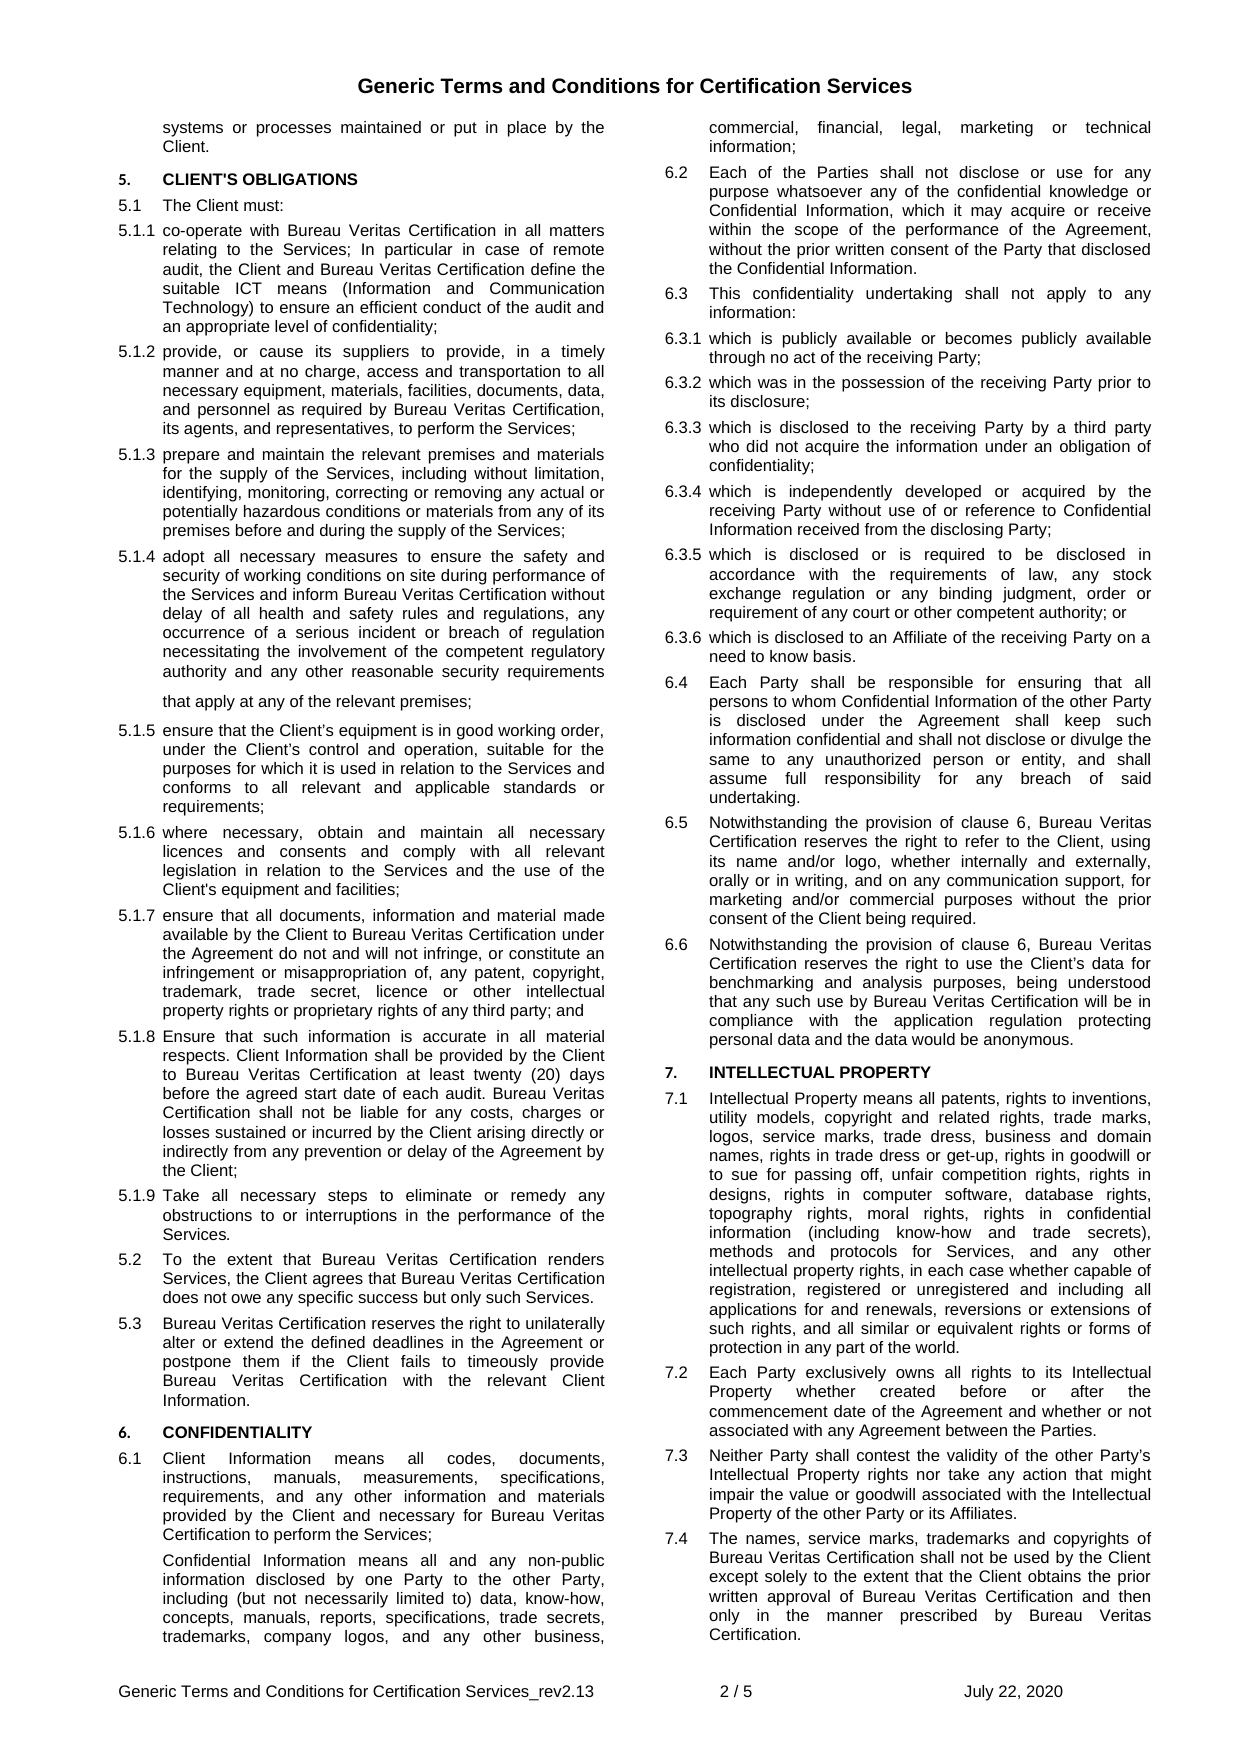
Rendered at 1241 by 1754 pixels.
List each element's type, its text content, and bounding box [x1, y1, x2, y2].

text which is disclosed or is required to be disclosed in accordance with the requirements of law, any stock exchange regulation or any binding judgment, order or requirement of any court or other competent authority; or [664, 545, 1152, 622]
text Each Party shall be responsible for ensuring that all persons to whom Confidential Information of the other Party is disclosed under the Agreement shall keep such information confidential and shall not disclose or divulge the same to any unauthorized person or entity, and shall assume full responsibility for any breach of said undertaking. [664, 673, 1152, 807]
text Notwithstanding the provision of clause 6, Bureau Veritas Certification reserves the right to refer to the Client, using its name and/or logo, whether internally and externally, orally or in writing, and on any communication support, for marketing and/or commercial purposes without the prior consent of the Client being required. [664, 813, 1152, 928]
text which is disclosed to the receiving Party by a third party who did not acquire the information under an obligation of confidentiality; [664, 418, 1152, 475]
text Ensure that such information is accurate in all material respects. Client Information shall be provided by the Client to Bureau Veritas Certification at least twenty (20) days before the agreed start date of each audit. Bureau Veritas Certification shall not be liable for any costs, charges or losses sustained or incurred by the Client arising directly or indirectly from any prevention or delay of the Agreement by the Client; [118, 1027, 605, 1180]
text Take all necessary steps to eliminate or remedy any obstructions to or interruptions in the performance of the Services. [118, 1186, 605, 1244]
text Neither Party shall contest the validity of the other Party’s Intellectual Property rights nor take any action that might impair the value or goodwill associated with the Intellectual Property of the other Party or its Affiliates. [664, 1446, 1152, 1523]
text Notwithstanding the provision of clause 6, Bureau Veritas Certification reserves the right to use the Client’s data for benchmarking and analysis purposes, being understood that any such use by Bureau Veritas Certification will be in compliance with the application regulation protecting personal data and the data would be anonymous. [664, 934, 1152, 1049]
text INTELLECTUAL PROPERTY [664, 1062, 1152, 1082]
text adopt all necessary measures to ensure the safety and security of working conditions on site during performance of the Services and inform Bureau Veritas Certification without delay of all health and safety rules and regulations, any occurrence of a serious incident or breach of regulation necessitating the involvement of the competent regulatory authority and any other reasonable security requirements that apply at any of the relevant premises; [118, 546, 605, 714]
text provide, or cause its suppliers to provide, in a timely manner and at no charge, access and transportation to all necessary equipment, materials, facilities, documents, data, and personnel as required by Bureau Veritas Certification, its agents, and representatives, to perform the Services; [118, 342, 605, 438]
list Confidential Information means all and any non-public information disclosed by one Party to the other Party, including (but not necessarily limited to) data, know-how, concepts, manuals, reports, specifications, trade secrets, trademarks, company logos, and any other business, commercial, financial, legal, marketing or technical information; [162, 1551, 605, 1646]
text Client Information means all codes, documents, instructions, manuals, measurements, specifications, requirements, and any other information and materials provided by the Client and necessary for Bureau Veritas Certification to perform the Services; [118, 1448, 605, 1544]
text Each of the Parties shall not disclose or use for any purpose whatsoever any of the confidential knowledge or Confidential Information, which it may acquire or receive within the scope of the performance of the Agreement, without the prior written consent of the Party that disclosed the Confidential Information. [664, 163, 1152, 278]
text The names, service marks, trademarks and copyrights of Bureau Veritas Certification shall not be used by the Client except solely to the extent that the Client obtains the prior written approval of Bureau Veritas Certification and then only in the manner prescribed by Bureau Veritas Certification. [664, 1529, 1152, 1644]
text Intellectual Property means all patents, rights to inventions, utility models, copyright and related rights, trade marks, logos, service marks, trade dress, business and domain names, rights in trade dress or get-up, rights in goodwill or to sue for passing off, unfair competition rights, rights in designs, rights in computer software, database rights, topography rights, moral rights, rights in confidential information (including know-how and trade secrets), methods and protocols for Services, and any other intellectual property rights, in each case whether capable of registration, registered or unregistered and including all applications for and renewals, reversions or extensions of such rights, and all similar or equivalent rights or forms of protection in any part of the world. [664, 1088, 1152, 1357]
text Client's obligations [118, 169, 605, 189]
text which is publicly available or becomes publicly available through no act of the receiving Party; [664, 328, 1152, 367]
text which was in the possession of the receiving Party prior to its disclosure; [664, 373, 1152, 411]
text Confidentiality [118, 1422, 605, 1442]
text where necessary, obtain and maintain all necessary licences and consents and comply with all relevant legislation in relation to the Services and the use of the Client's equipment and facilities; [118, 822, 605, 899]
text This confidentiality undertaking shall not apply to any information: [664, 284, 1152, 322]
text co-operate with Bureau Veritas Certification in all matters relating to the Services; In particular in case of remote audit, the Client and Bureau Veritas Certification define the suitable ICT means (Information and Communication Technology) to ensure an efficient conduct of the audit and an appropriate level of confidentiality; [118, 221, 605, 336]
text To the extent that Bureau Veritas Certification renders Services, the Client agrees that Bureau Veritas Certification does not owe any specific success but only such Services. [118, 1250, 605, 1307]
text prepare and maintain the relevant premises and materials for the supply of the Services, including without limitation, identifying, monitoring, correcting or removing any actual or potentially hazardous conditions or materials from any of its premises before and during the supply of the Services; [118, 444, 605, 540]
text ensure that the Client’s equipment is in good working order, under the Client’s control and operation, suitable for the purposes for which it is used in relation to the Services and conforms to all relevant and applicable standards or requirements; [118, 720, 605, 816]
text Bureau Veritas Certification reserves the right to unilaterally alter or extend the defined deadlines in the Agreement or postpone them if the Client fails to timeously provide Bureau Veritas Certification with the relevant Client Information. [118, 1314, 605, 1409]
text ensure that all documents, information and material made available by the Client to Bureau Veritas Certification under the Agreement do not and will not infringe, or constitute an infringement or misappropriation of, any patent, copyright, trademark, trade secret, licence or other intellectual property rights or proprietary rights of any third party; and [118, 905, 605, 1020]
text The Client must: [118, 196, 605, 215]
text which is independently developed or acquired by the receiving Party without use of or reference to Confidential Information received from the disclosing Party; [664, 481, 1152, 539]
text Each Party exclusively owns all rights to its Intellectual Property whether created before or after the commencement date of the Agreement and whether or not associated with any Agreement between the Parties. [664, 1363, 1152, 1440]
text which is disclosed to an Affiliate of the receiving Party on a need to know basis. [664, 628, 1152, 666]
